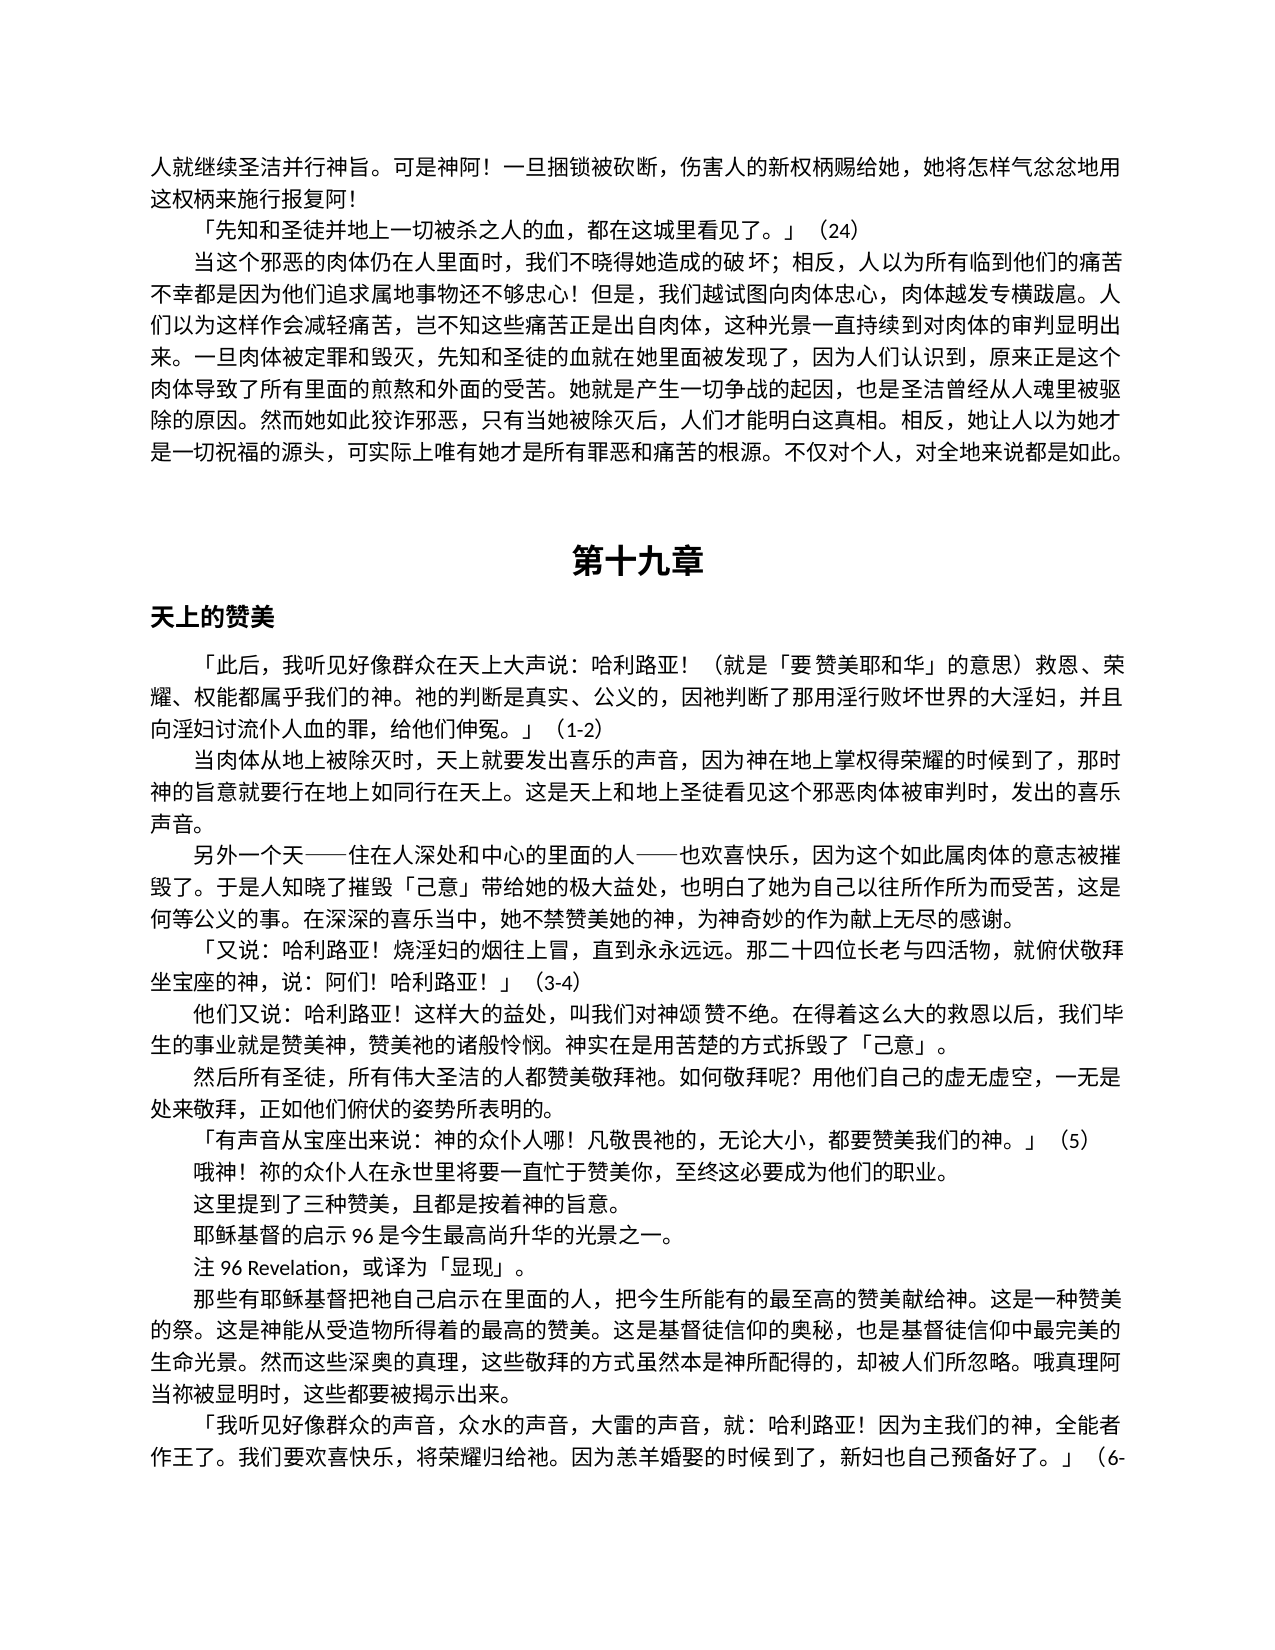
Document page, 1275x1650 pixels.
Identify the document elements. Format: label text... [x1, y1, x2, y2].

subtitle 天上的赞美 [150, 597, 1125, 634]
text 那些有耶稣基督把祂自己启示在里面的人，把今生所能有的最至高的赞美献给神。这是一种赞美的祭。这是神能从受造物所得着的最高的赞美。这是基督徒信仰的奥秘，也是基督徒信仰中最完美的生命光景。然而这些深奥的真理，这些敬拜的方式虽然本是神所配得的，却被人们所忽略。哦真理阿！当祢被显明时，这些都要被揭示出来。 [150, 1282, 1125, 1408]
text 「先知和圣徒并地上一切被杀之人的血，都在这城里看见了。」（24） [150, 213, 1125, 245]
text 他们又说：哈利路亚！这样大的益处，叫我们对神颂赞不绝。在得着这么大的救恩以后，我们毕生的事业就是赞美神，赞美祂的诸般怜悯。神实在是用苦楚的方式拆毁了「己意」。 [150, 997, 1125, 1060]
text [150, 150, 1125, 213]
text 当肉体从地上被除灭时，天上就要发出喜乐的声音，因为神在地上掌权得荣耀的时候到了，那时神的旨意就要行在地上如同行在天上。这是天上和地上圣徒看见这个邪恶肉体被审判时，发出的喜乐声音。 [150, 743, 1125, 838]
subtitle 第十九章 [150, 534, 1125, 583]
text 哦神！祢的众仆人在永世里将要一直忙于赞美你，至终这必要成为他们的职业。 [150, 1155, 1125, 1187]
text 「此后，我听见好像群众在天上大声说：哈利路亚！（就是「要赞美耶和华」的意思）救恩、荣耀、权能都属乎我们的神。祂的判断是真实、公义的，因祂判断了那用淫行败坏世界的大淫妇，并且向淫妇讨流仆人血的罪，给他们伸冤。」（1-2） [150, 648, 1125, 743]
text 然后所有圣徒，所有伟大圣洁的人都赞美敬拜祂。如何敬拜呢？用他们自己的虚无虚空，一无是处来敬拜，正如他们俯伏的姿势所表明的。 [150, 1060, 1125, 1123]
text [150, 1408, 1125, 1472]
text 注96 Revelation，或译为「显现」。 [150, 1250, 1125, 1282]
text 另外一个天——住在人深处和中心的里面的人——也欢喜快乐，因为这个如此属肉体的意志被摧毁了。于是人知晓了摧毁「己意」带给她的极大益处，也明白了她为自己以往所作所为而受苦，这是何等公义的事。在深深的喜乐当中，她不禁赞美她的神，为神奇妙的作为献上无尽的感谢。 [150, 838, 1125, 933]
text 「又说：哈利路亚！烧淫妇的烟往上冒，直到永永远远。那二十四位长老与四活物，就俯伏敬拜坐宝座的神，说：阿们！哈利路亚！」（3-4） [150, 933, 1125, 997]
text 这里提到了三种赞美，且都是按着神的旨意。 [150, 1187, 1125, 1218]
text 当这个邪恶的肉体仍在人里面时，我们不晓得她造成的破坏；相反，人以为所有临到他们的痛苦不幸都是因为他们追求属地事物还不够忠心！但是，我们越试图向肉体忠心，肉体越发专横跋扈。人们以为这样作会减轻痛苦，岂不知这些痛苦正是出自肉体，这种光景一直持续到对肉体的审判显明出来。一旦肉体被定罪和毁灭，先知和圣徒的血就在她里面被发现了，因为人们认识到，原来正是这个肉体导致了所有里面的煎熬和外面的受苦。她就是产生一切争战的起因，也是圣洁曾经从人魂里被驱除的原因。然而她如此狡诈邪恶，只有当她被除灭后，人们才能明白这真相。相反，她让人以为她才是一切祝福的源头，可实际上唯有她才是所有罪恶和痛苦的根源。不仅对个人，对全地来说都是如此。 [150, 245, 1125, 467]
text 耶稣基督的启示96是今生最高尚升华的光景之一。 [150, 1218, 1125, 1250]
text 「有声音从宝座出来说：神的众仆人哪！凡敬畏祂的，无论大小，都要赞美我们的神。」（5） [150, 1123, 1125, 1155]
